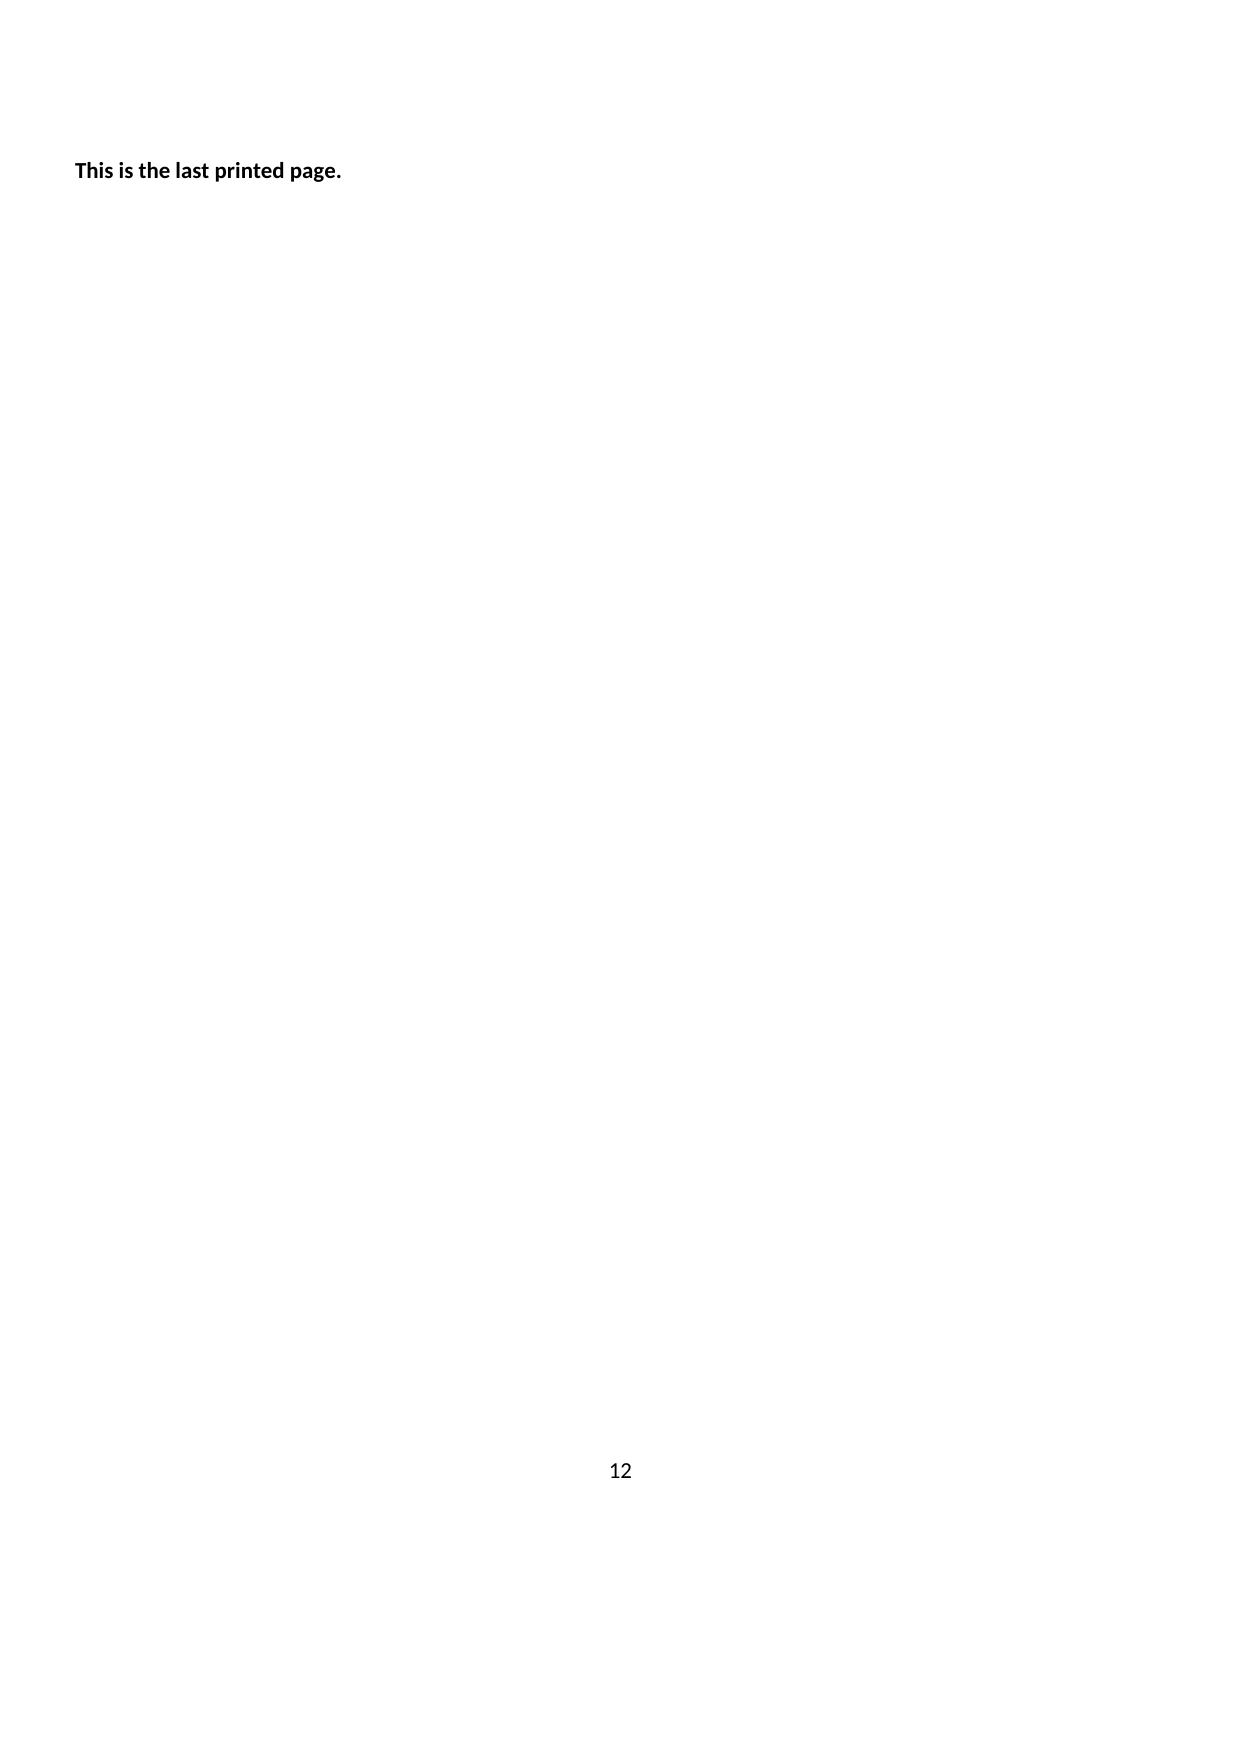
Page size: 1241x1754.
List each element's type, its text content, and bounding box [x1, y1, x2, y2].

text This is the last printed page. [75, 156, 1165, 184]
